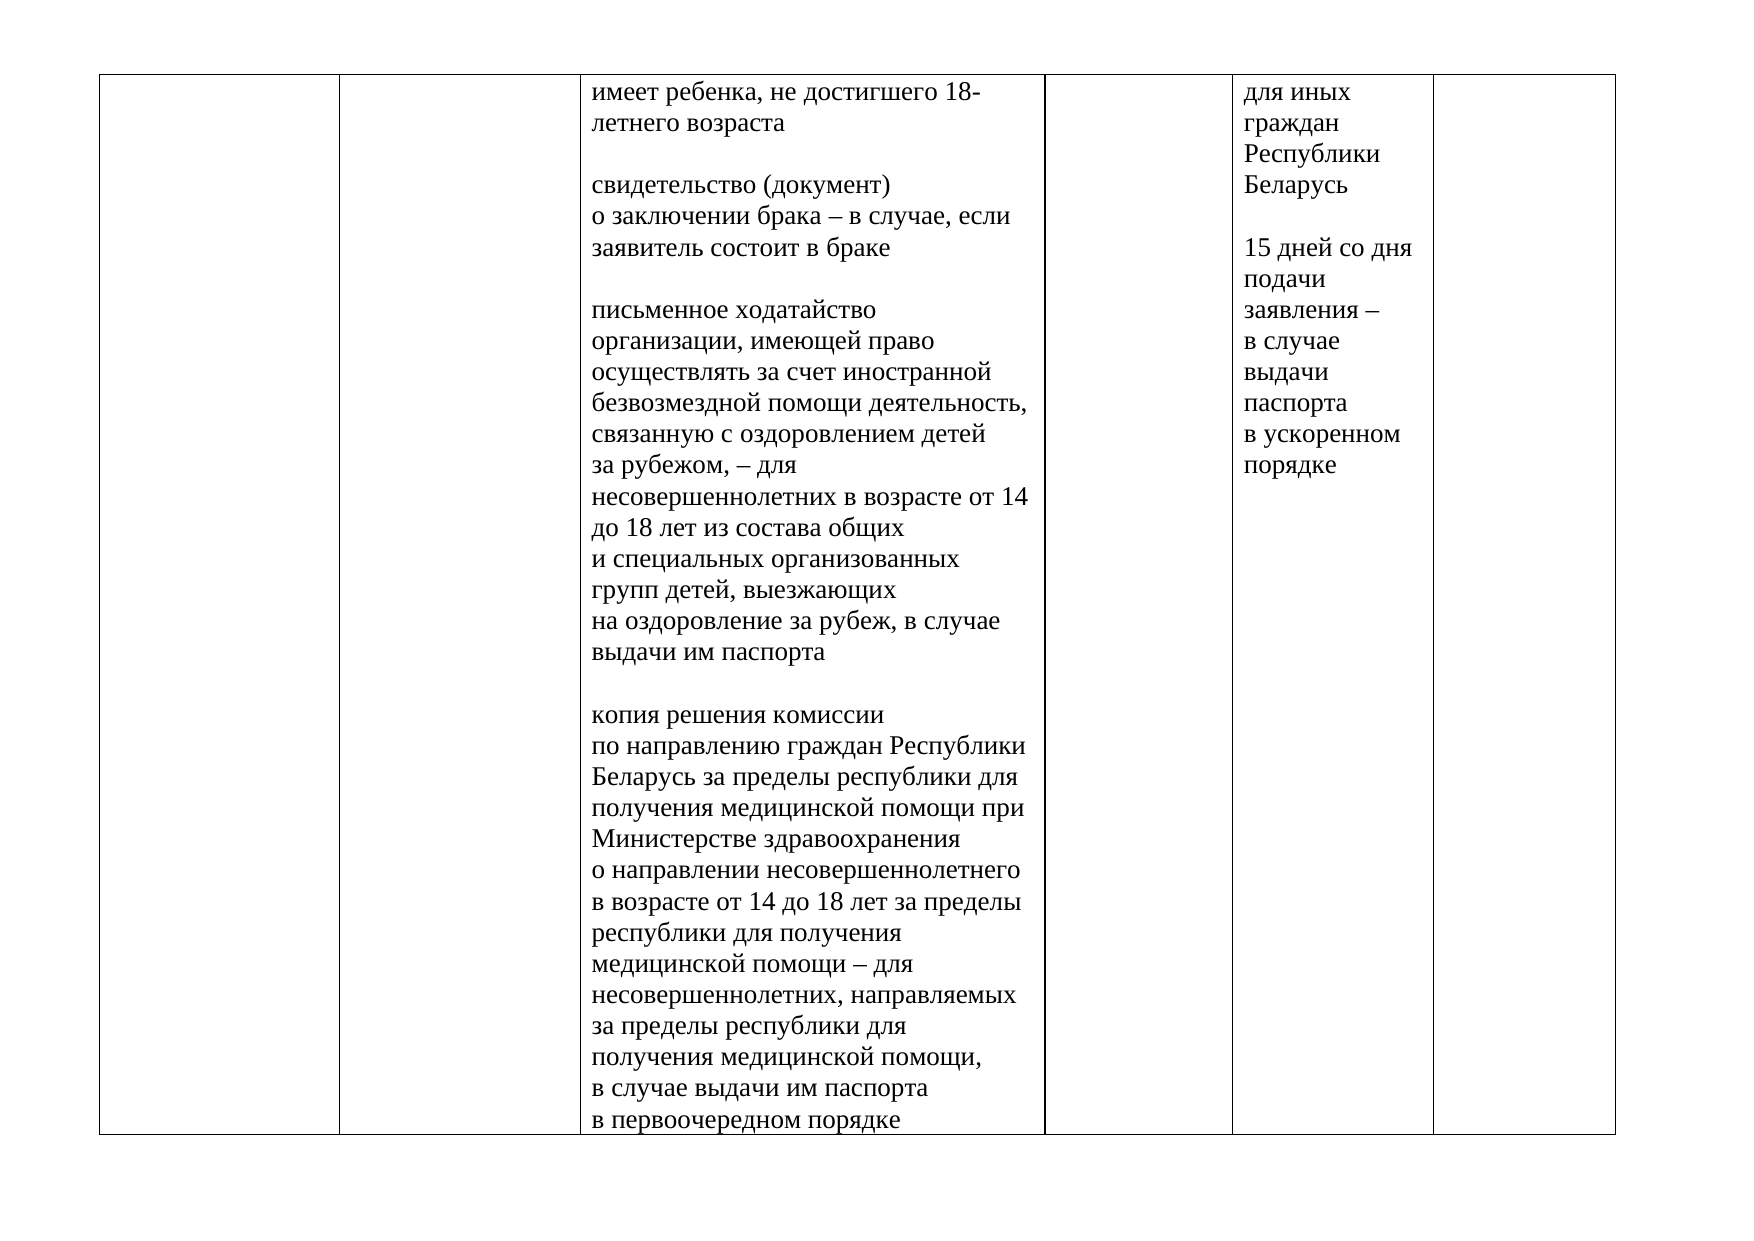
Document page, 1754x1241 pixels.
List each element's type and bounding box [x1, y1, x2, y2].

table_cell [1434, 75, 1615, 1134]
table_cell [1233, 75, 1433, 1134]
table_cell [1046, 75, 1232, 1134]
table_cell [581, 75, 1044, 1134]
table_cell [340, 75, 580, 1134]
table_cell [100, 75, 339, 1134]
